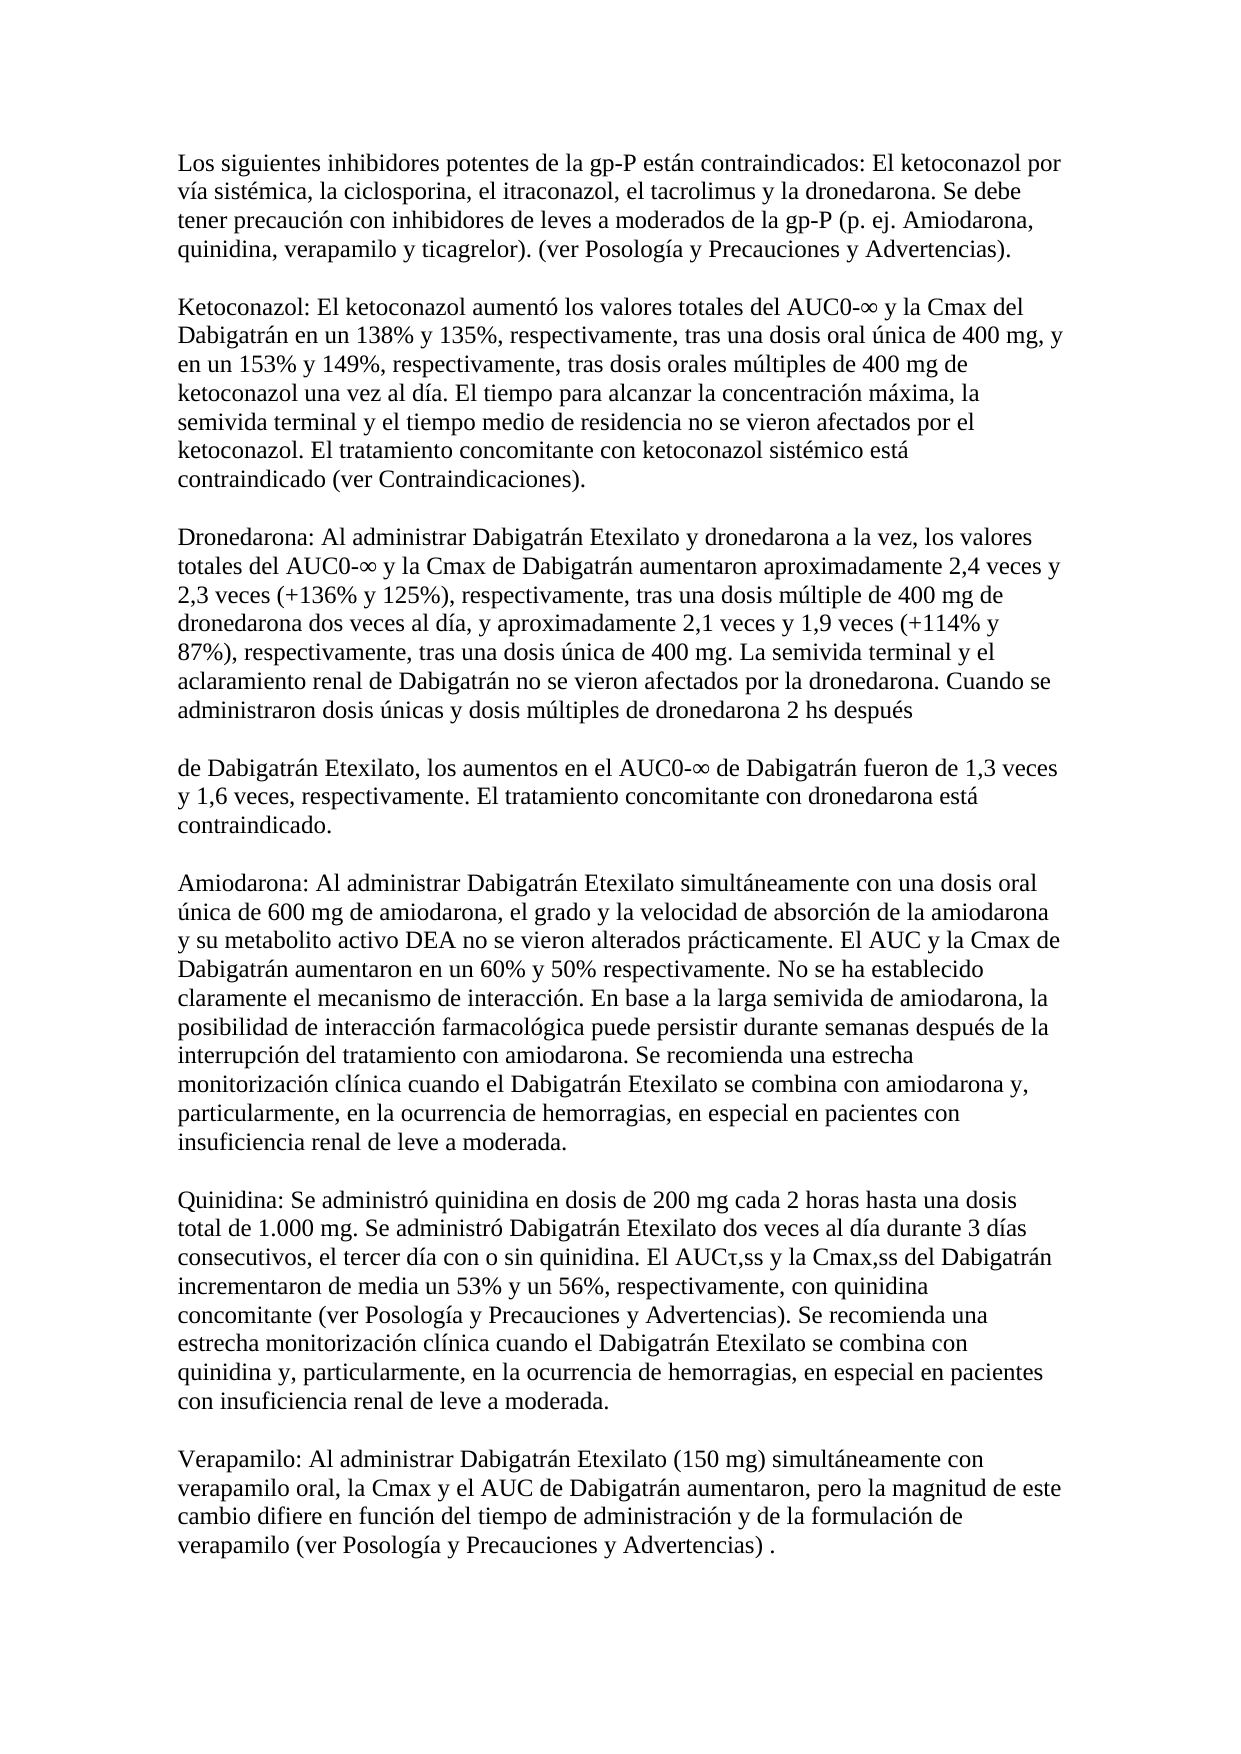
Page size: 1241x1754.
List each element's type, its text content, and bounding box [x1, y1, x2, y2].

text Ketoconazol: El ketoconazol aumentó los valores totales del AUC0-∞ y la Cmax del Dabigatrán en un 138% y 135%, respectivamente, tras una dosis oral única de 400 mg, y en un 153% y 149%, respectivamente, tras dosis orales múltiples de 400 mg de ketoconazol una vez al día. El tiempo para alcanzar la concentración máxima, la semivida terminal y el tiempo medio de residencia no se vieron afectados por el ketoconazol. El tratamiento concomitante con ketoconazol sistémico está contraindicado (ver Contraindicaciones). [177, 292, 1063, 493]
text Los siguientes inhibidores potentes de la gp-P están contraindicados: El ketoconazol por vía sistémica, la ciclosporina, el itraconazol, el tacrolimus y la dronedarona. Se debe tener precaución con inhibidores de leves a moderados de la gp-P (p. ej. Amiodarona, quinidina, verapamilo y ticagrelor). (ver Posología y Precauciones y Advertencias). [177, 148, 1063, 263]
text Amiodarona: Al administrar Dabigatrán Etexilato simultáneamente con una dosis oral única de 600 mg de amiodarona, el grado y la velocidad de absorción de la amiodarona y su metabolito activo DEA no se vieron alterados prácticamente. El AUC y la Cmax de Dabigatrán aumentaron en un 60% y 50% respectivamente. No se ha establecido claramente el mecanismo de interacción. En base a la larga semivida de amiodarona, la posibilidad de interacción farmacológica puede persistir durante semanas después de la interrupción del tratamiento con amiodarona. Se recomienda una estrecha monitorización clínica cuando el Dabigatrán Etexilato se combina con amiodarona y, particularmente, en la ocurrencia de hemorragias, en especial en pacientes con insuficiencia renal de leve a moderada. [177, 868, 1063, 1156]
text de Dabigatrán Etexilato, los aumentos en el AUC0-∞ de Dabigatrán fueron de 1,3 veces y 1,6 veces, respectivamente. El tratamiento concomitante con dronedarona está contraindicado. [177, 753, 1063, 839]
text Quinidina: Se administró quinidina en dosis de 200 mg cada 2 horas hasta una dosis total de 1.000 mg. Se administró Dabigatrán Etexilato dos veces al día durante 3 días consecutivos, el tercer día con o sin quinidina. El AUCτ,ss y la Cmax,ss del Dabigatrán incrementaron de media un 53% y un 56%, respectivamente, con quinidina concomitante (ver Posología y Precauciones y Advertencias). Se recomienda una estrecha monitorización clínica cuando el Dabigatrán Etexilato se combina con quinidina y, particularmente, en la ocurrencia de hemorragias, en especial en pacientes con insuficiencia renal de leve a moderada. [177, 1185, 1063, 1415]
text Dronedarona: Al administrar Dabigatrán Etexilato y dronedarona a la vez, los valores totales del AUC0-∞ y la Cmax de Dabigatrán aumentaron aproximadamente 2,4 veces y 2,3 veces (+136% y 125%), respectivamente, tras una dosis múltiple de 400 mg de dronedarona dos veces al día, y aproximadamente 2,1 veces y 1,9 veces (+114% y 87%), respectivamente, tras una dosis única de 400 mg. La semivida terminal y el aclaramiento renal de Dabigatrán no se vieron afectados por la dronedarona. Cuando se administraron dosis únicas y dosis múltiples de dronedarona 2 hs después [177, 522, 1063, 723]
text Verapamilo: Al administrar Dabigatrán Etexilato (150 mg) simultáneamente con verapamilo oral, la Cmax y el AUC de Dabigatrán aumentaron, pero la magnitud de este cambio difiere en función del tiempo de administración y de la formulación de verapamilo (ver Posología y Precauciones y Advertencias) . [177, 1444, 1063, 1559]
